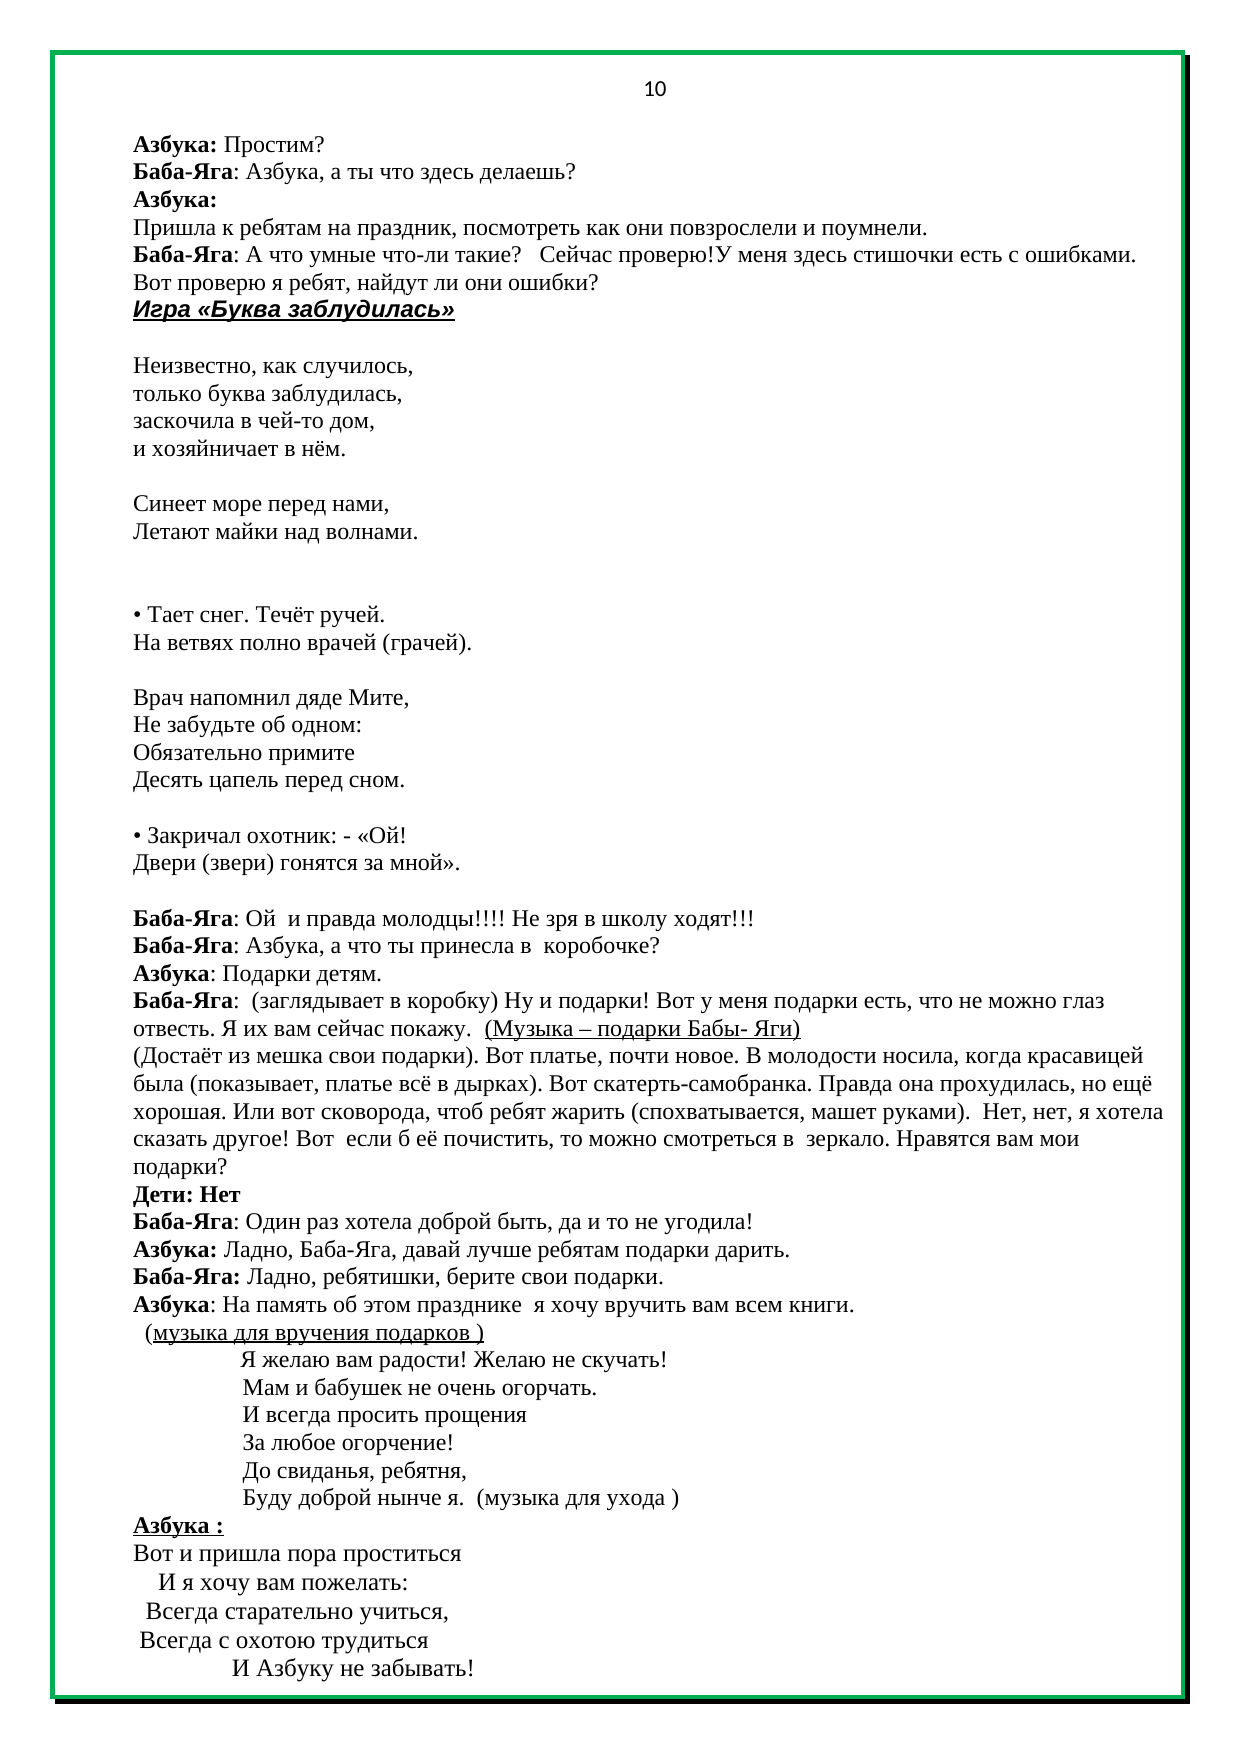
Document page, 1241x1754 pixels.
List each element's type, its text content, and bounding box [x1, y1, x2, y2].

text И я хочу вам пожелать: [133, 1567, 1177, 1596]
text Пришла к ребятам на праздник, посмотреть как они повзрослели и поумнели. [133, 213, 1177, 240]
text Азбука: На память об этом празднике я хочу вручить вам всем книги. [133, 1290, 1177, 1318]
text На ветвях полно врачей (грачей). [133, 627, 1177, 655]
text заскочила в чей-то дом, [133, 406, 1177, 434]
text Врач напомнил дяде Мите, [133, 683, 1177, 710]
text • Закричал охотник: - «Ой! [133, 821, 1177, 848]
text Азбука: Простим? [133, 130, 1177, 157]
text • Тает снег. Течёт ручей. [133, 600, 1177, 627]
text Баба-Яга: (заглядывает в коробку) Ну и подарки! Вот у меня подарки есть, что не можно глаз отвесть. Я их вам сейчас покажу. (Музыка – подарки Бабы- Яги) [133, 986, 1177, 1042]
text Баба-Яга: А что умные что-ли такие? Сейчас проверю!У меня здесь стишочки есть с ошибками. Вот проверю я ребят, найдут ли они ошибки? [133, 240, 1177, 295]
text Обязательно примите [133, 738, 1177, 766]
text Игра «Буква заблудилась» [133, 295, 1177, 351]
text До свиданья, ребятня, [133, 1456, 1177, 1483]
text Баба-Яга: Азбука, а ты что здесь делаешь? [133, 157, 1177, 185]
text Баба-Яга: Ладно, ребятишки, берите свои подарки. [133, 1262, 1177, 1290]
text Летают майки над волнами. [133, 517, 1177, 544]
text Азбука : [133, 1511, 1177, 1538]
text Дети: Нет [133, 1179, 1177, 1207]
text только буква заблудилась, [133, 379, 1177, 406]
text И Азбуку не забывать! [133, 1653, 1177, 1682]
text Синеет море перед нами, [133, 489, 1177, 517]
text Всегда с охотою трудиться [133, 1625, 1177, 1653]
text Азбука: Подарки детям. [133, 959, 1177, 986]
text Баба-Яга: Ой и правда молодцы!!!! Не зря в школу ходят!!! [133, 903, 1177, 931]
text Баба-Яга: Азбука, а что ты принесла в коробочке? [133, 931, 1177, 959]
text Вот и пришла пора проститься [133, 1538, 1177, 1567]
text Буду доброй нынче я. (музыка для ухода ) [133, 1483, 1177, 1511]
text (музыка для вручения подарков ) [133, 1318, 1177, 1345]
text и хозяйничает в нём. [133, 434, 1177, 461]
text Неизвестно, как случилось, [133, 351, 1177, 379]
text Мам и бабушек не очень огорчать. [133, 1373, 1177, 1400]
text Баба-Яга: Один раз хотела доброй быть, да и то не угодила! [133, 1207, 1177, 1235]
text (Достаёт из мешка свои подарки). Вот платье, почти новое. В молодости носила, когда красавицей была (показывает, платье всё в дырках). Вот скатерть-самобранка. Правда она прохудилась, но ещё хорошая. Или вот сковорода, чтоб ребят жарить (спохватывается, машет руками). Нет, нет, я хотела сказать другое! Вот если б её почистить, то можно смотреться в зеркало. Нравятся вам мои подарки? [133, 1042, 1177, 1179]
text Двери (звери) гонятся за мной». [133, 848, 1177, 876]
text И всегда просить прощения [133, 1400, 1177, 1428]
text Я желаю вам радости! Желаю не скучать! [133, 1345, 1177, 1373]
text Не забудьте об одном: [133, 710, 1177, 738]
text Азбука: Ладно, Баба-Яга, давай лучше ребятам подарки дарить. [133, 1235, 1177, 1262]
text Азбука: [133, 185, 1177, 213]
text Десять цапель перед сном. [133, 766, 1177, 793]
text Всегда старательно учиться, [133, 1596, 1177, 1625]
text За любое огорчение! [133, 1428, 1177, 1456]
